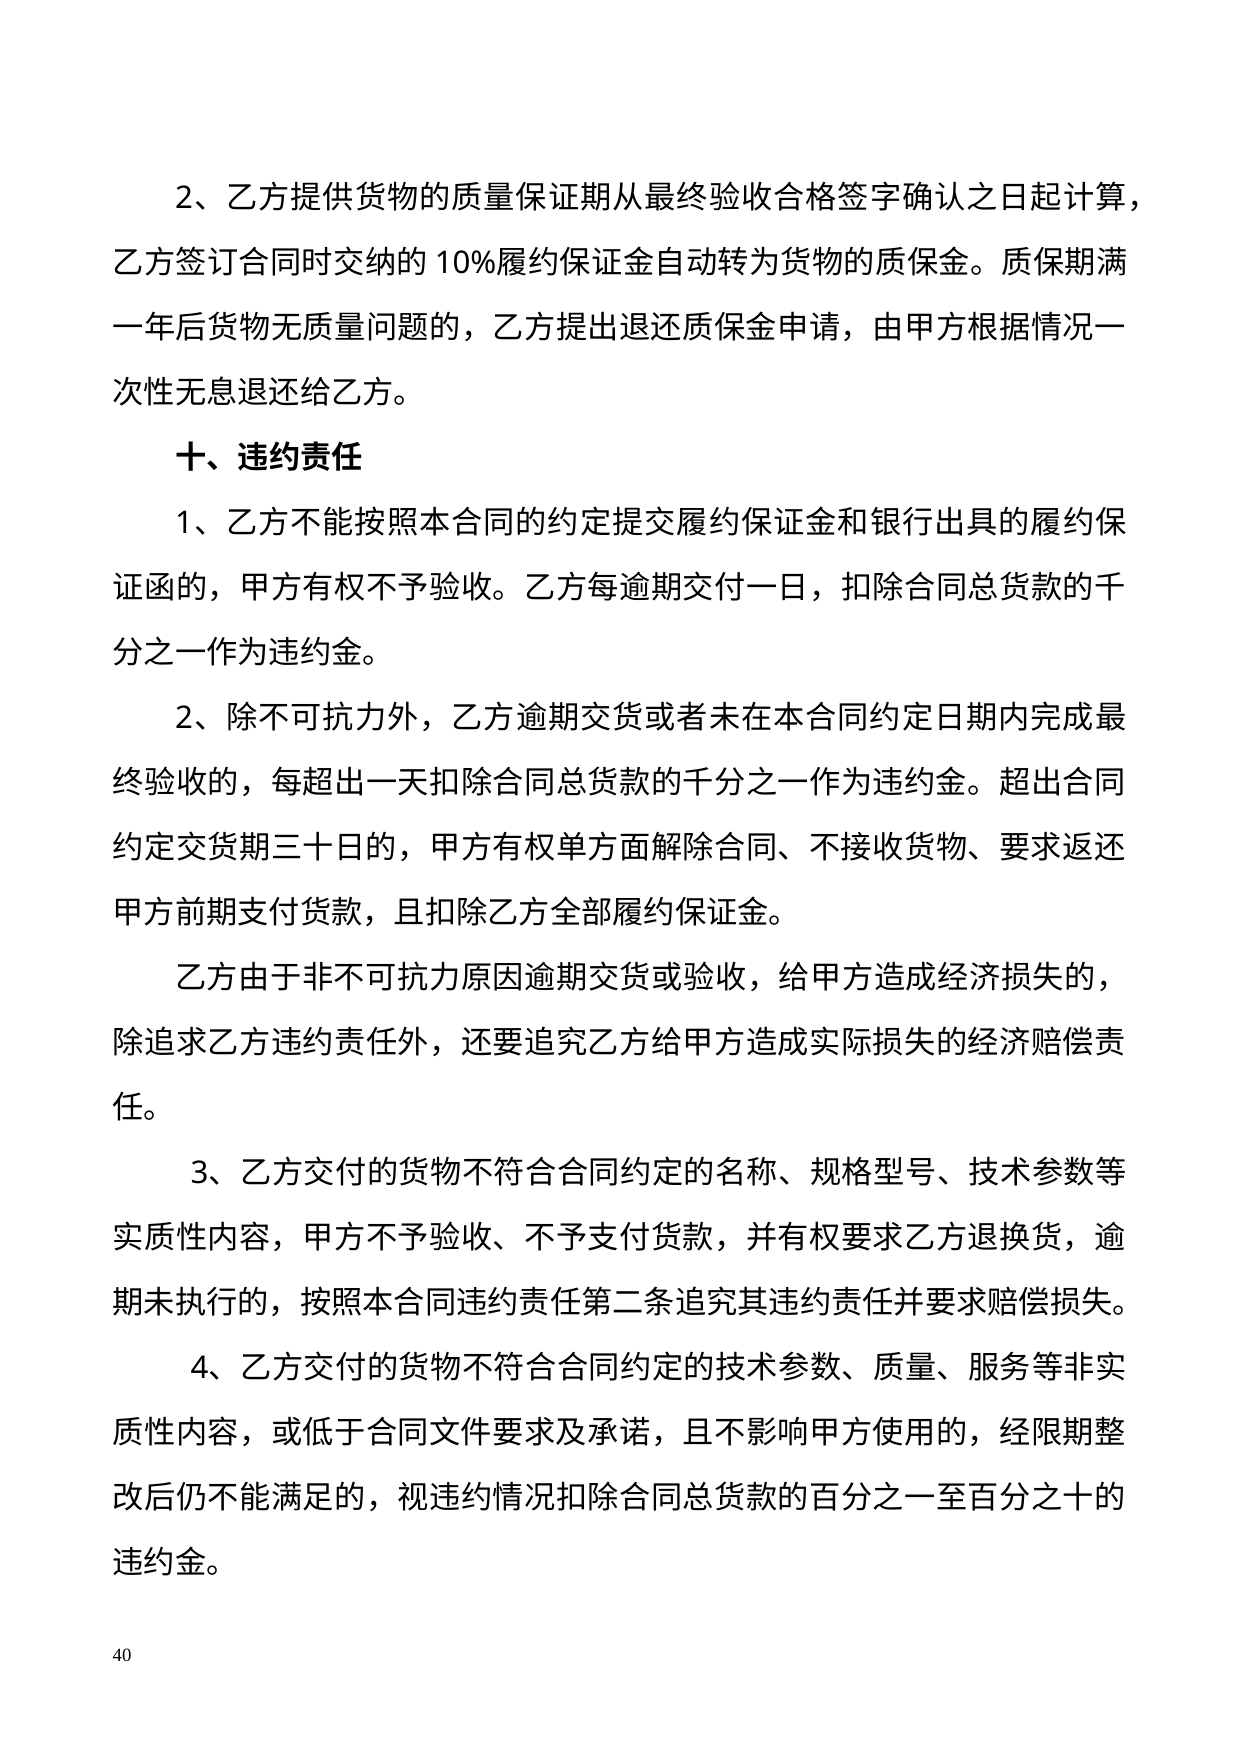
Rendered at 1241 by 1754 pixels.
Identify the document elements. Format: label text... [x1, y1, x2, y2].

text 十、违约责任 [112, 422, 1128, 487]
text 3、乙方交付的货物不符合合同约定的名称、规格型号、技术参数等实质性内容，甲方不予验收、不予支付货款，并有权要求乙方退换货，逾期未执行的，按照本合同违约责任第二条追究其违约责任并要求赔偿损失。 [112, 1137, 1128, 1332]
text 4、乙方交付的货物不符合合同约定的技术参数、质量、服务等非实质性内容，或低于合同文件要求及承诺，且不影响甲方使用的，经限期整改后仍不能满足的，视违约情况扣除合同总货款的百分之一至百分之十的违约金。 [112, 1332, 1128, 1592]
text 2、除不可抗力外，乙方逾期交货或者未在本合同约定日期内完成最终验收的，每超出一天扣除合同总货款的千分之一作为违约金。超出合同约定交货期三十日的，甲方有权单方面解除合同、不接收货物、要求返还甲方前期支付货款，且扣除乙方全部履约保证金。 [112, 682, 1128, 942]
text 乙方由于非不可抗力原因逾期交货或验收，给甲方造成经济损失的，除追求乙方违约责任外，还要追究乙方给甲方造成实际损失的经济赔偿责任。 [112, 942, 1128, 1137]
text 1、乙方不能按照本合同的约定提交履约保证金和银行出具的履约保证函的，甲方有权不予验收。乙方每逾期交付一日，扣除合同总货款的千分之一作为违约金。 [112, 487, 1128, 682]
text 2、乙方提供货物的质量保证期从最终验收合格签字确认之日起计算，乙方签订合同时交纳的10%履约保证金自动转为货物的质保金。质保期满一年后货物无质量问题的，乙方提出退还质保金申请，由甲方根据情况一次性无息退还给乙方。 [112, 162, 1128, 422]
